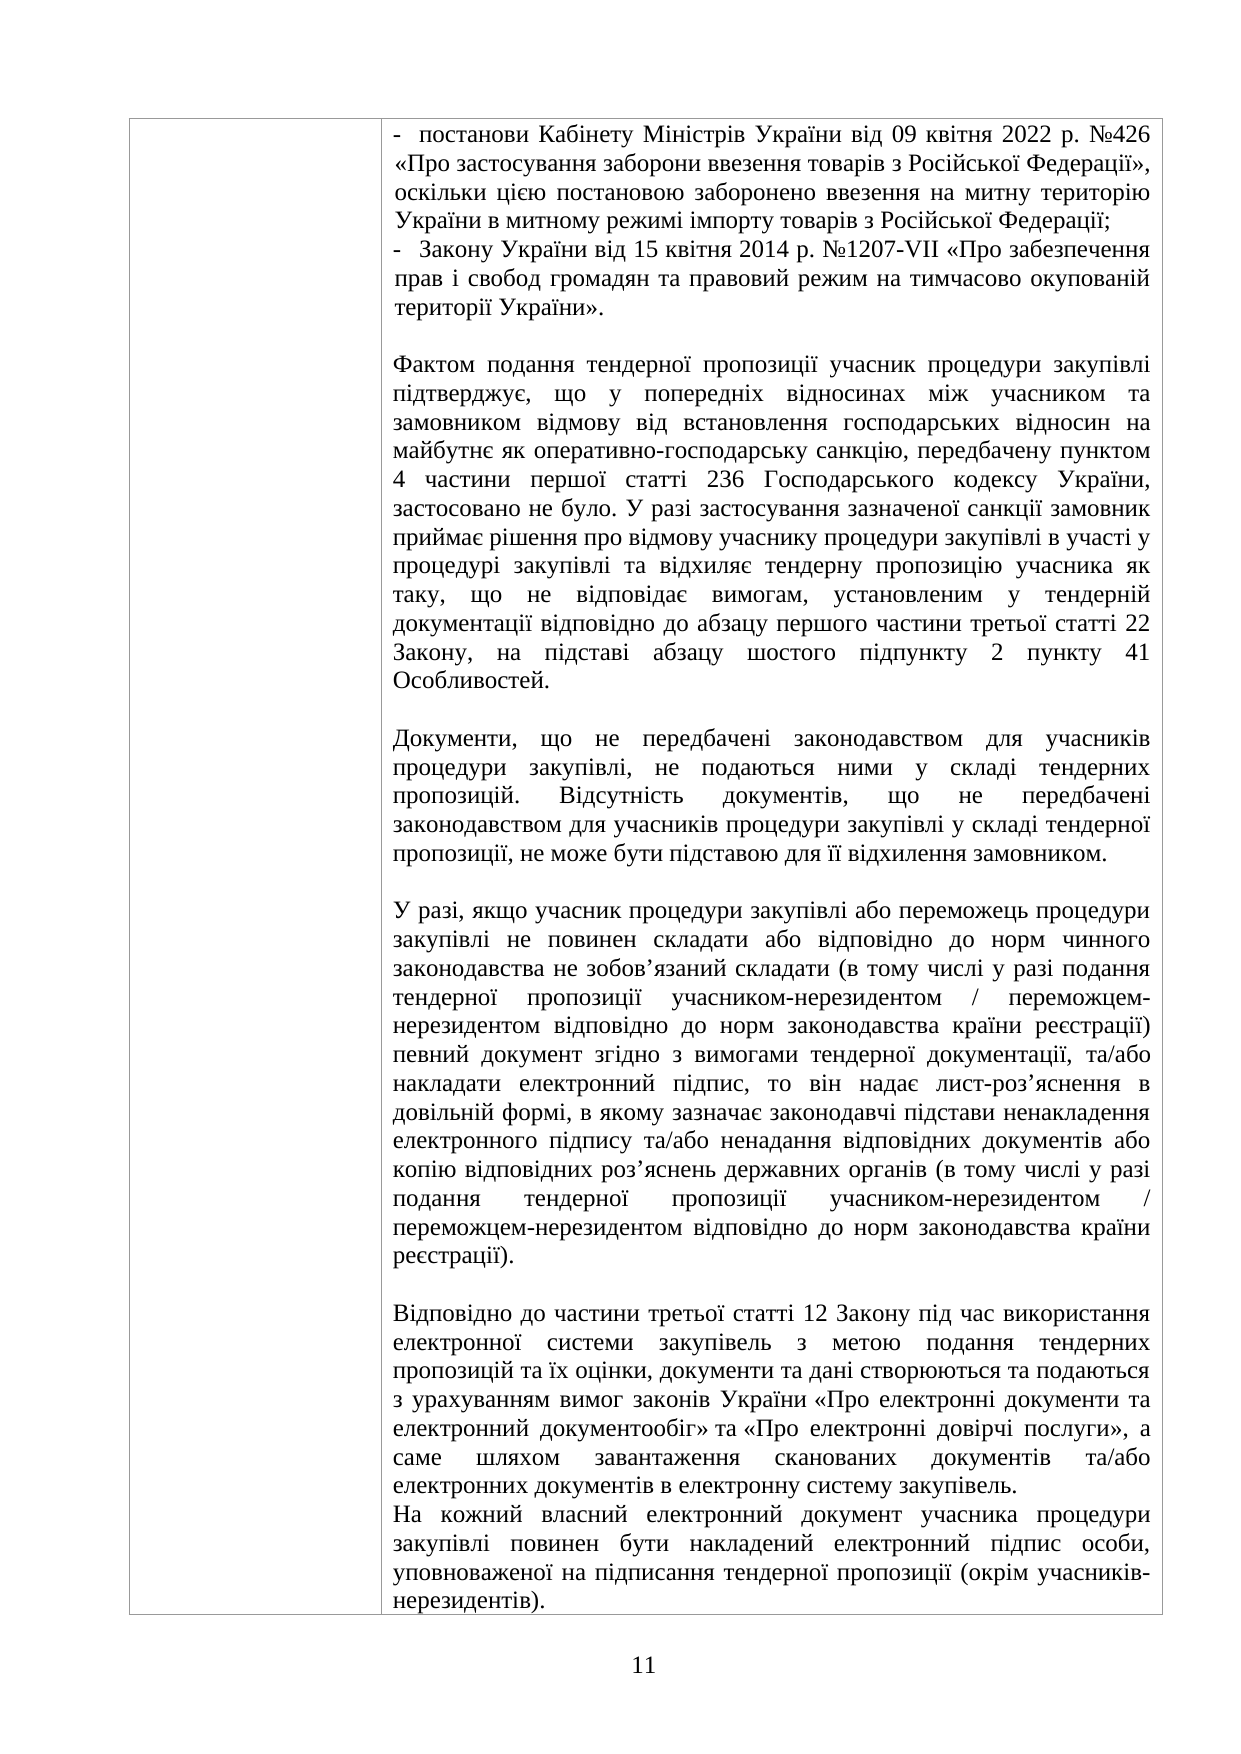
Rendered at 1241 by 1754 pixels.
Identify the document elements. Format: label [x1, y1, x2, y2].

table_cell [382, 119, 1162, 1614]
table_cell [130, 119, 381, 1614]
